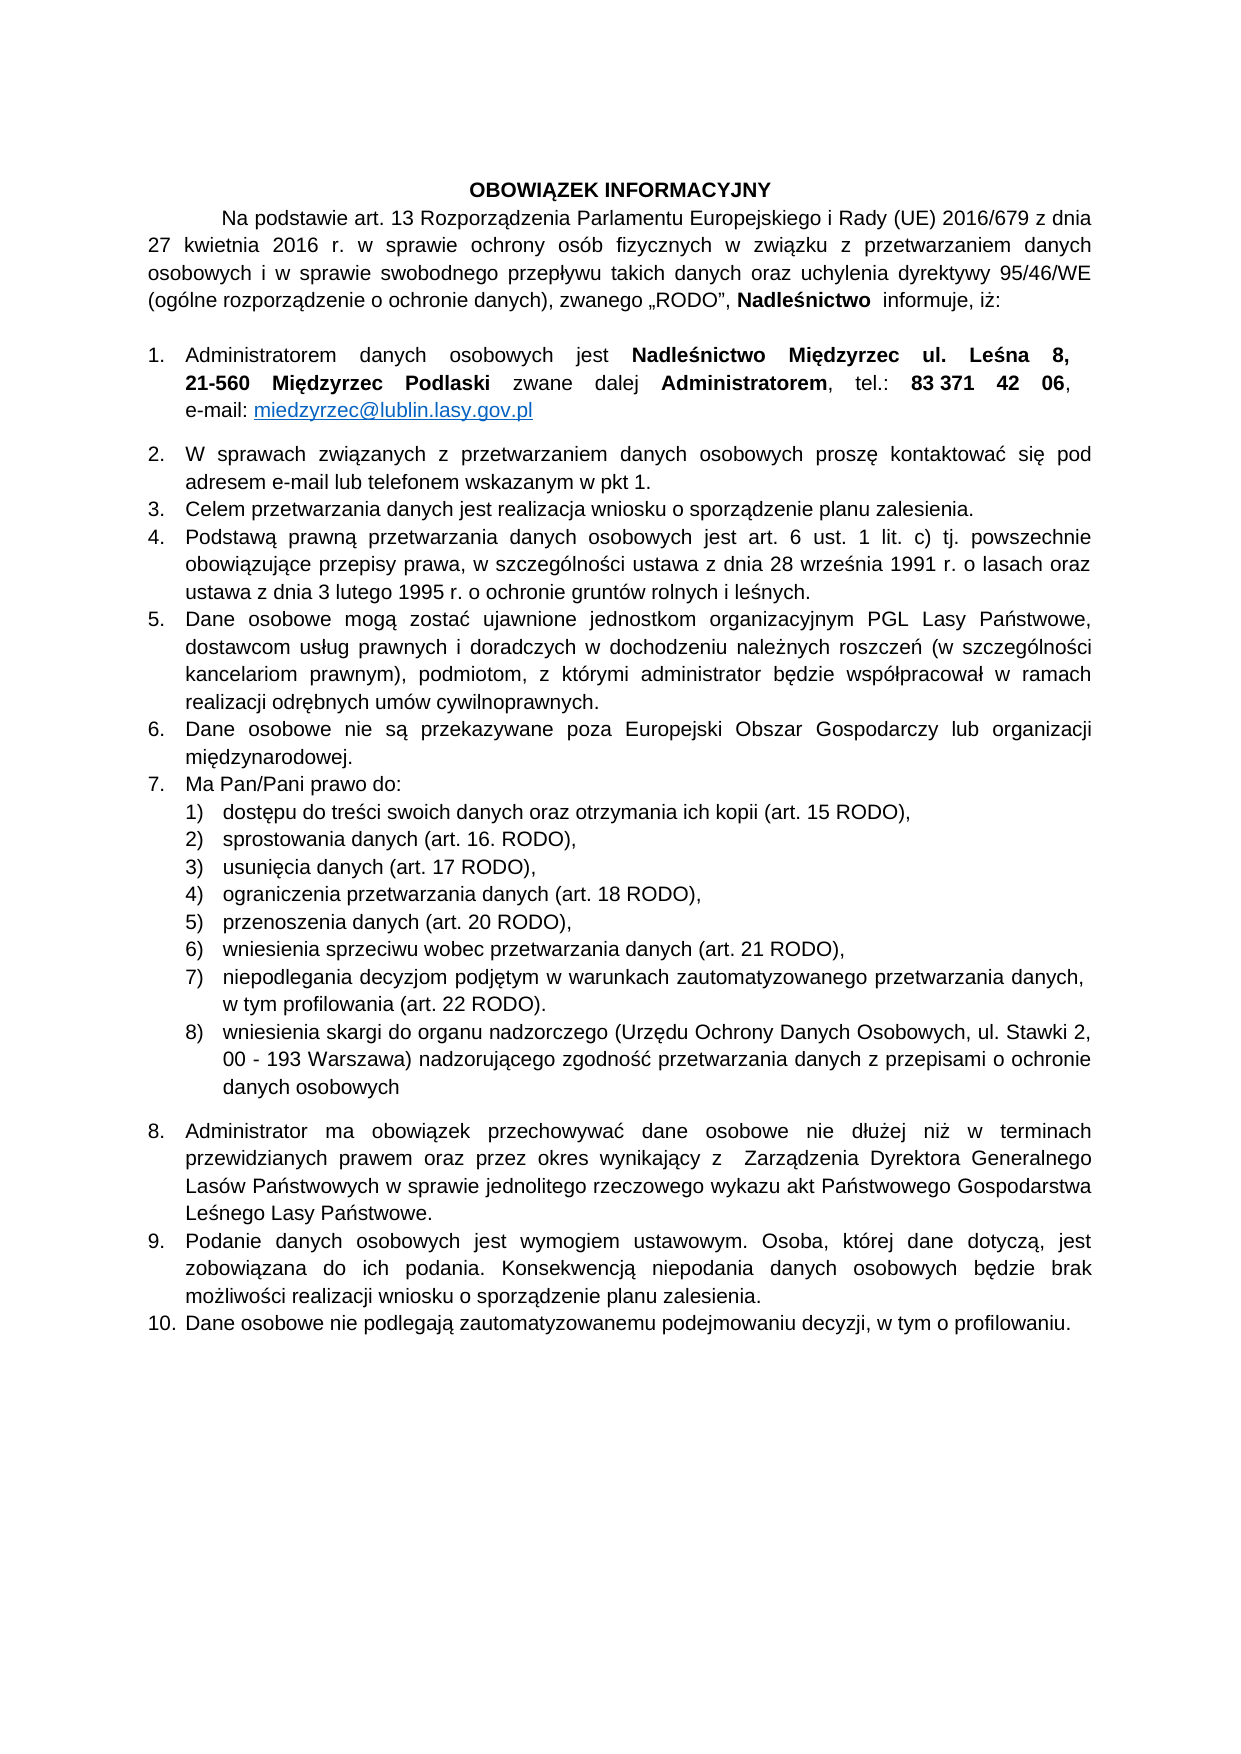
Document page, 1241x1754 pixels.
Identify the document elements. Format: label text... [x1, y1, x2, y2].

list ograniczenia przetwarzania danych (art. 18 RODO), [185, 882, 1093, 906]
list Dane osobowe nie są przekazywane poza Europejski Obszar Gospodarczy lub organizacji międzynarodowej. [148, 717, 1093, 768]
text Na podstawie art. 13 Rozporządzenia Parlamentu Europejskiego i Rady (UE) 2016/679 z dnia 27 kwietnia 2016 r. w sprawie ochrony osób fizycznych w związku z przetwarzaniem danych osobowych i w sprawie swobodnego przepływu takich danych oraz uchylenia dyrektywy 95/46/WE (ogólne rozporządzenie o ochronie danych), zwanego „RODO”, Nadleśnictwo informuje, iż: [148, 205, 1093, 312]
list dostępu do treści swoich danych oraz otrzymania ich kopii (art. 15 RODO), [185, 799, 1093, 823]
list Administratorem danych osobowych jest Nadleśnictwo Międzyrzec ul. Leśna 8, 21-560 Międzyrzec Podlaski zwane dalej Administratorem, tel.: 83 371 42 06, e-mail: miedzyrzec@lublin.lasy.gov.pl [148, 343, 1093, 422]
list Celem przetwarzania danych jest realizacja wniosku o sporządzenie planu zalesienia. [148, 497, 1093, 521]
list przenoszenia danych (art. 20 RODO), [185, 909, 1093, 933]
text OBOWIĄZEK INFORMACYJNY [148, 178, 1093, 202]
list W sprawach związanych z przetwarzaniem danych osobowych proszę kontaktować się pod adresem e-mail lub telefonem wskazanym w pkt 1. [148, 442, 1093, 493]
list wniesienia sprzeciwu wobec przetwarzania danych (art. 21 RODO), [185, 937, 1093, 961]
list Administrator ma obowiązek przechowywać dane osobowe nie dłużej niż w terminach przewidzianych prawem oraz przez okres wynikający z Zarządzenia Dyrektora Generalnego Lasów Państwowych w sprawie jednolitego rzeczowego wykazu akt Państwowego Gospodarstwa Leśnego Lasy Państwowe. [148, 1119, 1093, 1225]
list Podanie danych osobowych jest wymogiem ustawowym. Osoba, której dane dotyczą, jest zobowiązana do ich podania. Konsekwencją niepodania danych osobowych będzie brak możliwości realizacji wniosku o sporządzenie planu zalesienia. [148, 1229, 1093, 1308]
list niepodlegania decyzjom podjętym w warunkach zautomatyzowanego przetwarzania danych, w tym profilowania (art. 22 RODO). [185, 964, 1093, 1016]
list usunięcia danych (art. 17 RODO), [185, 854, 1093, 878]
list wniesienia skargi do organu nadzorczego (Urzędu Ochrony Danych Osobowych, ul. Stawki 2, 00 - 193 Warszawa) nadzorującego zgodność przetwarzania danych z przepisami o ochronie danych osobowych [185, 1019, 1093, 1098]
list sprostowania danych (art. 16. RODO), [185, 827, 1093, 851]
list Ma Pan/Pani prawo do: [148, 772, 1093, 796]
list Dane osobowe mogą zostać ujawnione jednostkom organizacyjnym PGL Lasy Państwowe, dostawcom usług prawnych i doradczych w dochodzeniu należnych roszczeń (w szczególności kancelariom prawnym), podmiotom, z którymi administrator będzie współpracował w ramach realizacji odrębnych umów cywilnoprawnych. [148, 607, 1093, 713]
list Podstawą prawną przetwarzania danych osobowych jest art. 6 ust. 1 lit. c) tj. powszechnie obowiązujące przepisy prawa, w szczególności ustawa z dnia 28 września 1991 r. o lasach oraz ustawa z dnia 3 lutego 1995 r. o ochronie gruntów rolnych i leśnych. [148, 524, 1093, 603]
list Dane osobowe nie podlegają zautomatyzowanemu podejmowaniu decyzji, w tym o profilowaniu. [148, 1311, 1093, 1335]
